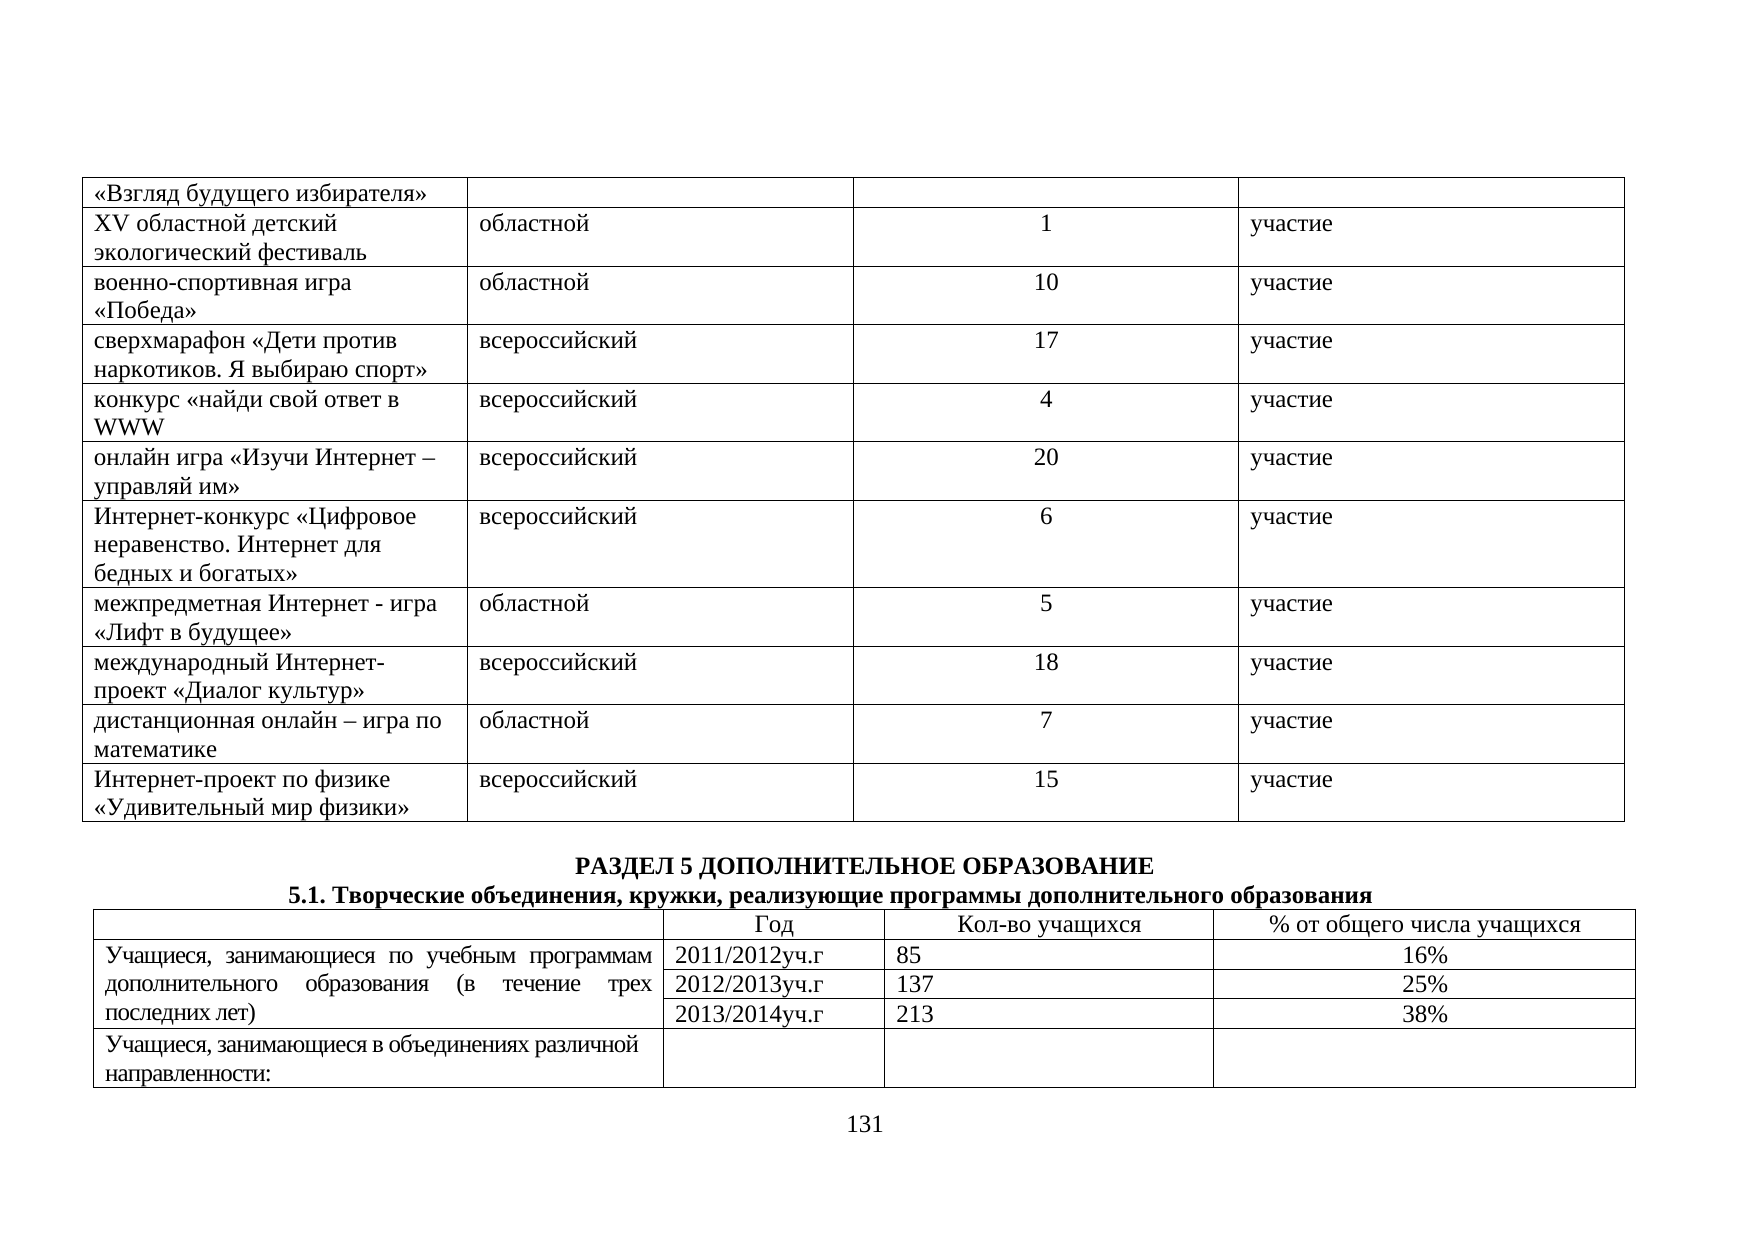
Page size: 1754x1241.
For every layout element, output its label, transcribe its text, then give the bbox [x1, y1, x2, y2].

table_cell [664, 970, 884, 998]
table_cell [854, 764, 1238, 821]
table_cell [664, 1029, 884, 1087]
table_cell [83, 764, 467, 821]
text РАЗДЕЛ 5 ДОПОЛНИТЕЛЬНОЕ ОБРАЗОВАНИЕ [94, 851, 1636, 880]
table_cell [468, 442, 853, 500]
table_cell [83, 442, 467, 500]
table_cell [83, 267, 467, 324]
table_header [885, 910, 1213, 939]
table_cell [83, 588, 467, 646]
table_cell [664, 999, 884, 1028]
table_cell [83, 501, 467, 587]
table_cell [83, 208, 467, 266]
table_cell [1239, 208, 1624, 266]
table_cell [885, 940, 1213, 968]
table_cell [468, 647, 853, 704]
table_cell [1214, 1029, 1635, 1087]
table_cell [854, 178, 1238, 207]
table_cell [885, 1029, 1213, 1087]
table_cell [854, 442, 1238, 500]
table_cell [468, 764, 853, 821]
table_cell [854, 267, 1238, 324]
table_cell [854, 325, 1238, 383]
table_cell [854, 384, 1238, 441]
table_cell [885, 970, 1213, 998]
text 5.1. Творческие объединения, кружки, реализующие программы дополнительного образования [19, 880, 1636, 908]
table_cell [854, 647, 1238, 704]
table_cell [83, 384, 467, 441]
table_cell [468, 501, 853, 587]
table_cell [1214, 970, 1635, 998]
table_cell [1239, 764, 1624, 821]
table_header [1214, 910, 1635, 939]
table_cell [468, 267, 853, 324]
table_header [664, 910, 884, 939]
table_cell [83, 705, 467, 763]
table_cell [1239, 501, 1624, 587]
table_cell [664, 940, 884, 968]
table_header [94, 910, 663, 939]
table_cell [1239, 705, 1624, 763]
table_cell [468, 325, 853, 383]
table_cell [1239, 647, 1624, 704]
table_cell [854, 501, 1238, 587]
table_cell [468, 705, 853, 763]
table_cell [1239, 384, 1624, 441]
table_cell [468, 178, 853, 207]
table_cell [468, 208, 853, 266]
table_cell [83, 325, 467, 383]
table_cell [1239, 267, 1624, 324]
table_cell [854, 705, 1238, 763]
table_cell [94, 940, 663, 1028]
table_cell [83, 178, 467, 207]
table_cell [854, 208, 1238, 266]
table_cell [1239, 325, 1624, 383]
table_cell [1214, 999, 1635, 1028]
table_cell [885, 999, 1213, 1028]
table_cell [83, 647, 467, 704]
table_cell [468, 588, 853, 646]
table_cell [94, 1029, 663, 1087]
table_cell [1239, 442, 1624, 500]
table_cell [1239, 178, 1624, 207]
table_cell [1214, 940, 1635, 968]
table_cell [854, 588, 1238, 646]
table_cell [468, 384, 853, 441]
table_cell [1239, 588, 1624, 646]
